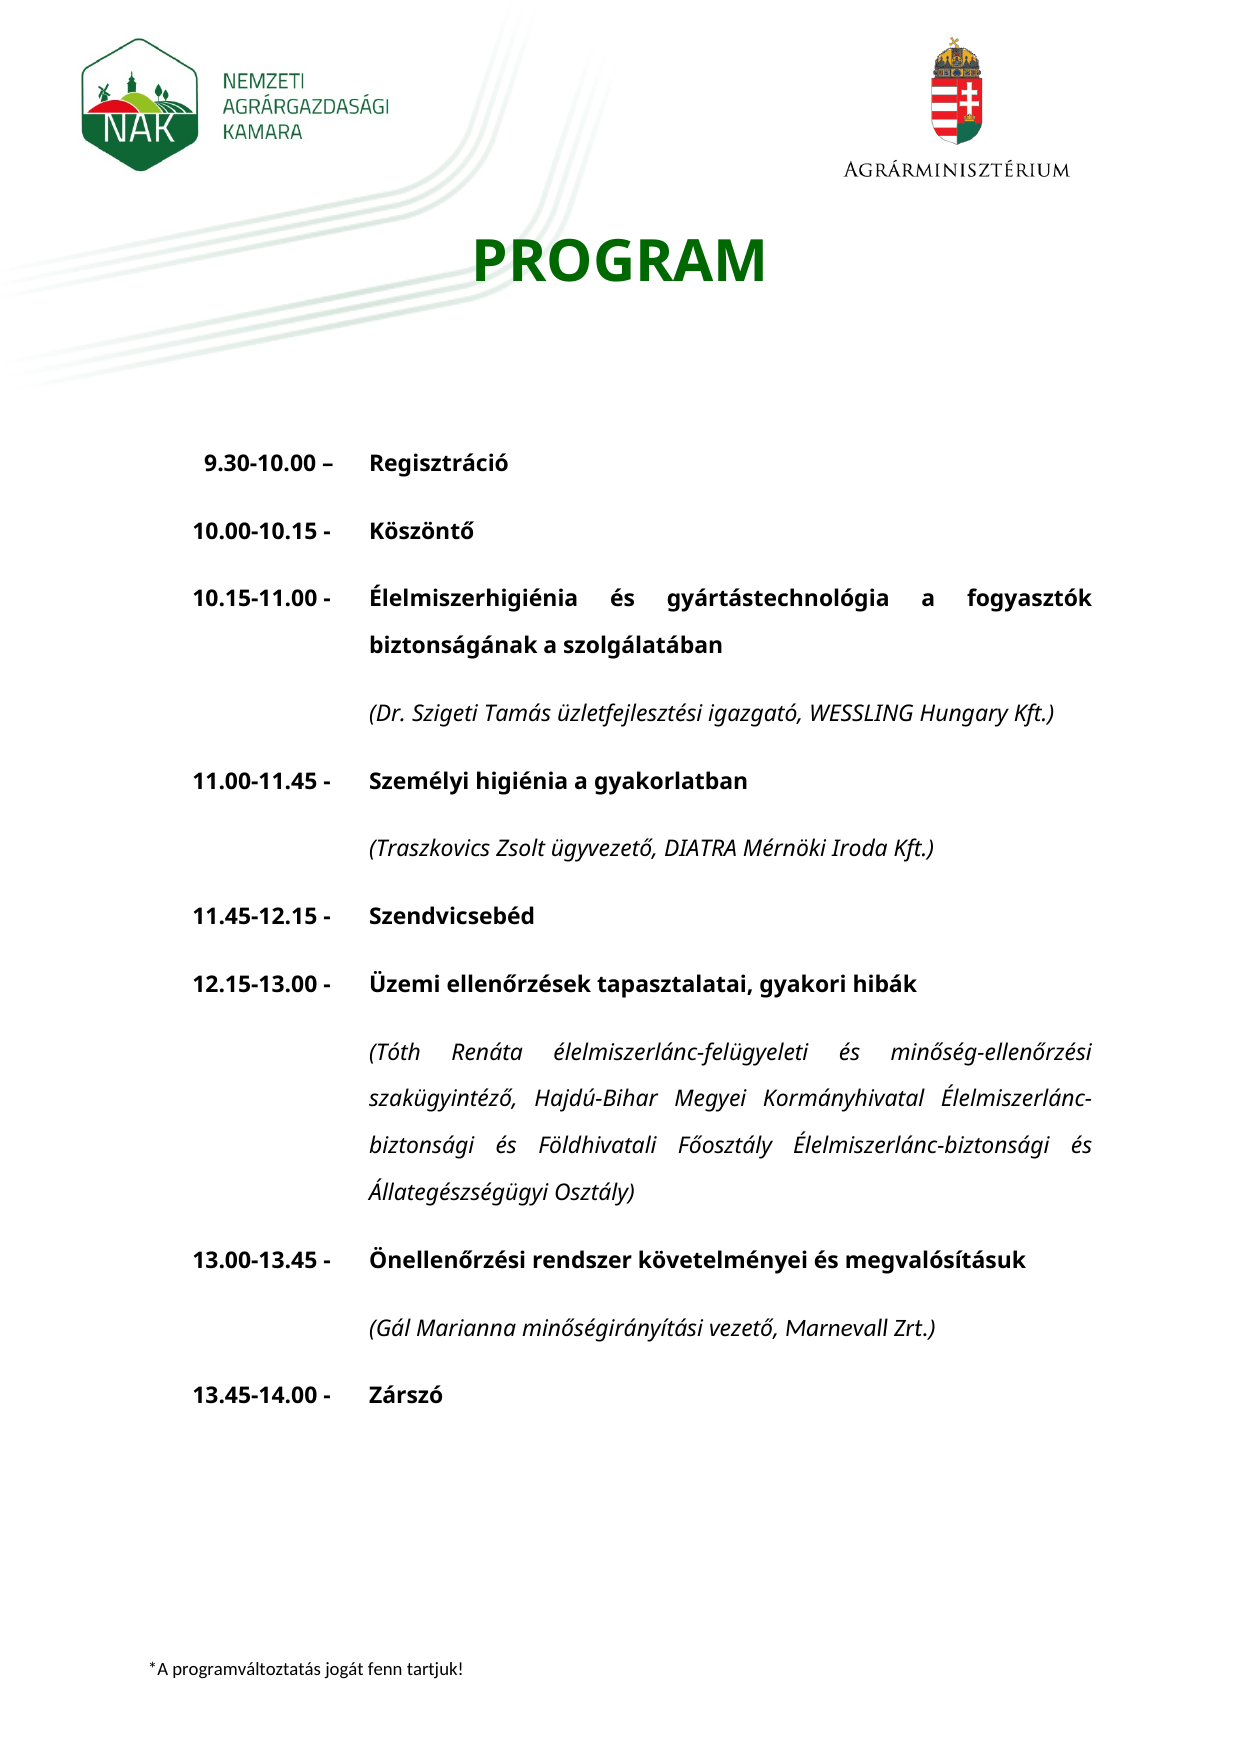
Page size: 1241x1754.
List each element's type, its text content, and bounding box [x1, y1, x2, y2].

text 11.45-12.15 - Szendvicsebéd [148, 900, 1093, 931]
text 11.00-11.45 - Személyi higiénia a gyakorlatban [192, 764, 1093, 796]
text 13.00-13.45 - Önellenőrzési rendszer követelményei és megvalósításuk [192, 1244, 1093, 1275]
text (Gál Marianna minőségirányítási vezető, Marnevall Zrt.) [369, 1311, 1093, 1343]
text 9.30-10.00 – Regisztráció [148, 447, 1093, 478]
text 10.00-10.15 - Köszöntő [148, 514, 1093, 546]
text (Dr. Szigeti Tamás üzletfejlesztési igazgató, WESSLING Hungary Kft.) [369, 697, 1093, 728]
text 10.15-11.00 - Élelmiszerhigiénia és gyártástechnológia a fogyasztók biztonságának a szolgálatában [192, 582, 1093, 660]
picture [820, 12, 1093, 207]
text program [148, 219, 1093, 298]
text 12.15-13.00 - Üzemi ellenőrzések tapasztalatai, gyakori hibák [192, 968, 1093, 999]
text (Traszkovics Zsolt ügyvezető, DIATRA Mérnöki Iroda Kft.) [369, 832, 1093, 863]
text 13.45-14.00 - Zárszó [148, 1379, 1093, 1410]
text (Tóth Renáta élelmiszerlánc-felügyeleti és minőség-ellenőrzési szakügyintéző, Hajdú-Bihar Megyei Kormányhivatal Élelmiszerlánc-biztonsági és Földhivatali Főosztály Élelmiszerlánc-biztonsági és Állategészségügyi Osztály) [369, 1035, 1093, 1207]
picture [0, 0, 648, 405]
